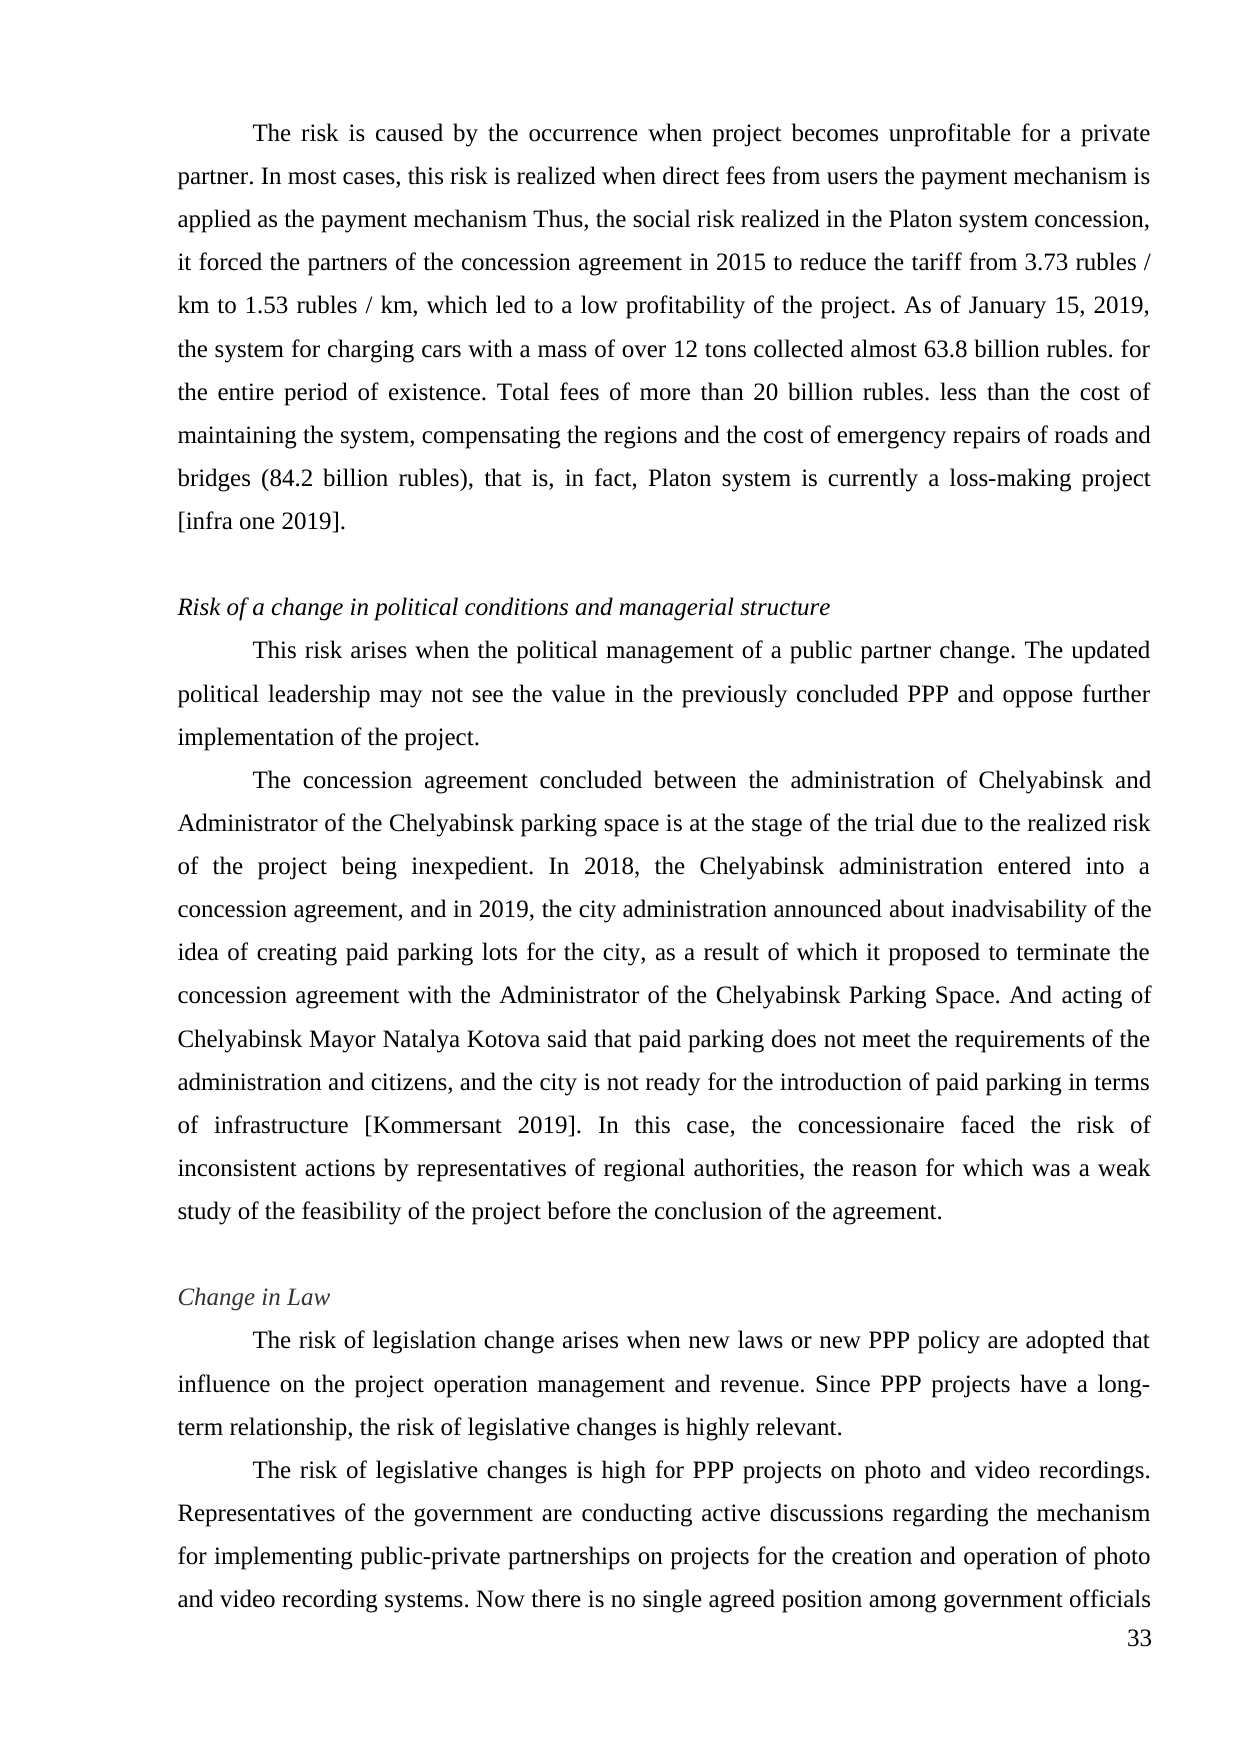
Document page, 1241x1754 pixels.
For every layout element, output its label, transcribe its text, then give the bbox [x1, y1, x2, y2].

text Change in Law [177, 1282, 1152, 1311]
text The risk is caused by the occurrence when project becomes unprofitable for a private partner. In most cases, this risk is realized when direct fees from users the payment mechanism is applied as the payment mechanism Thus, the social risk realized in the Platon system concession, it forced the partners of the concession agreement in 2015 to reduce the tariff from 3.73 rubles / km to 1.53 rubles / km, which led to a low profitability of the project. As of January 15, 2019, the system for charging cars with a mass of over 12 tons collected almost 63.8 billion rubles. for the entire period of existence. Total fees of more than 20 billion rubles. less than the cost of maintaining the system, compensating the regions and the cost of emergency repairs of roads and bridges (84.2 billion rubles), that is, in fact, Platon system is currently a loss-making project [infra one 2019]. [177, 118, 1152, 535]
text Risk of a change in political conditions and managerial structure [177, 592, 1152, 621]
text The risk of legislation change arises when new laws or new PPP policy are adopted that influence on the project operation management and revenue. Since PPP projects have a long-term relationship, the risk of legislative changes is highly relevant. [177, 1326, 1152, 1441]
text This risk arises when the political management of a public partner change. The updated political leadership may not see the value in the previously concluded PPP and oppose further implementation of the project. [177, 636, 1152, 751]
text The concession agreement concluded between the administration of Chelyabinsk and Administrator of the Chelyabinsk parking space is at the stage of the trial due to the realized risk of the project being inexpedient. In 2018, the Chelyabinsk administration entered into a concession agreement, and in 2019, the city administration announced about inadvisability of the idea of ​​creating paid parking lots for the city, as a result of which it proposed to terminate the concession agreement with the Administrator of the Chelyabinsk Parking Space. And acting of Chelyabinsk Mayor Natalya Kotova said that paid parking does not meet the requirements of the administration and citizens, and the city is not ready for the introduction of paid parking in terms of infrastructure [Kommersant 2019]. In this case, the concessionaire faced the risk of inconsistent actions by representatives of regional authorities, the reason for which was a weak study of the feasibility of the project before the conclusion of the agreement. [177, 765, 1152, 1225]
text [177, 1455, 1152, 1613]
